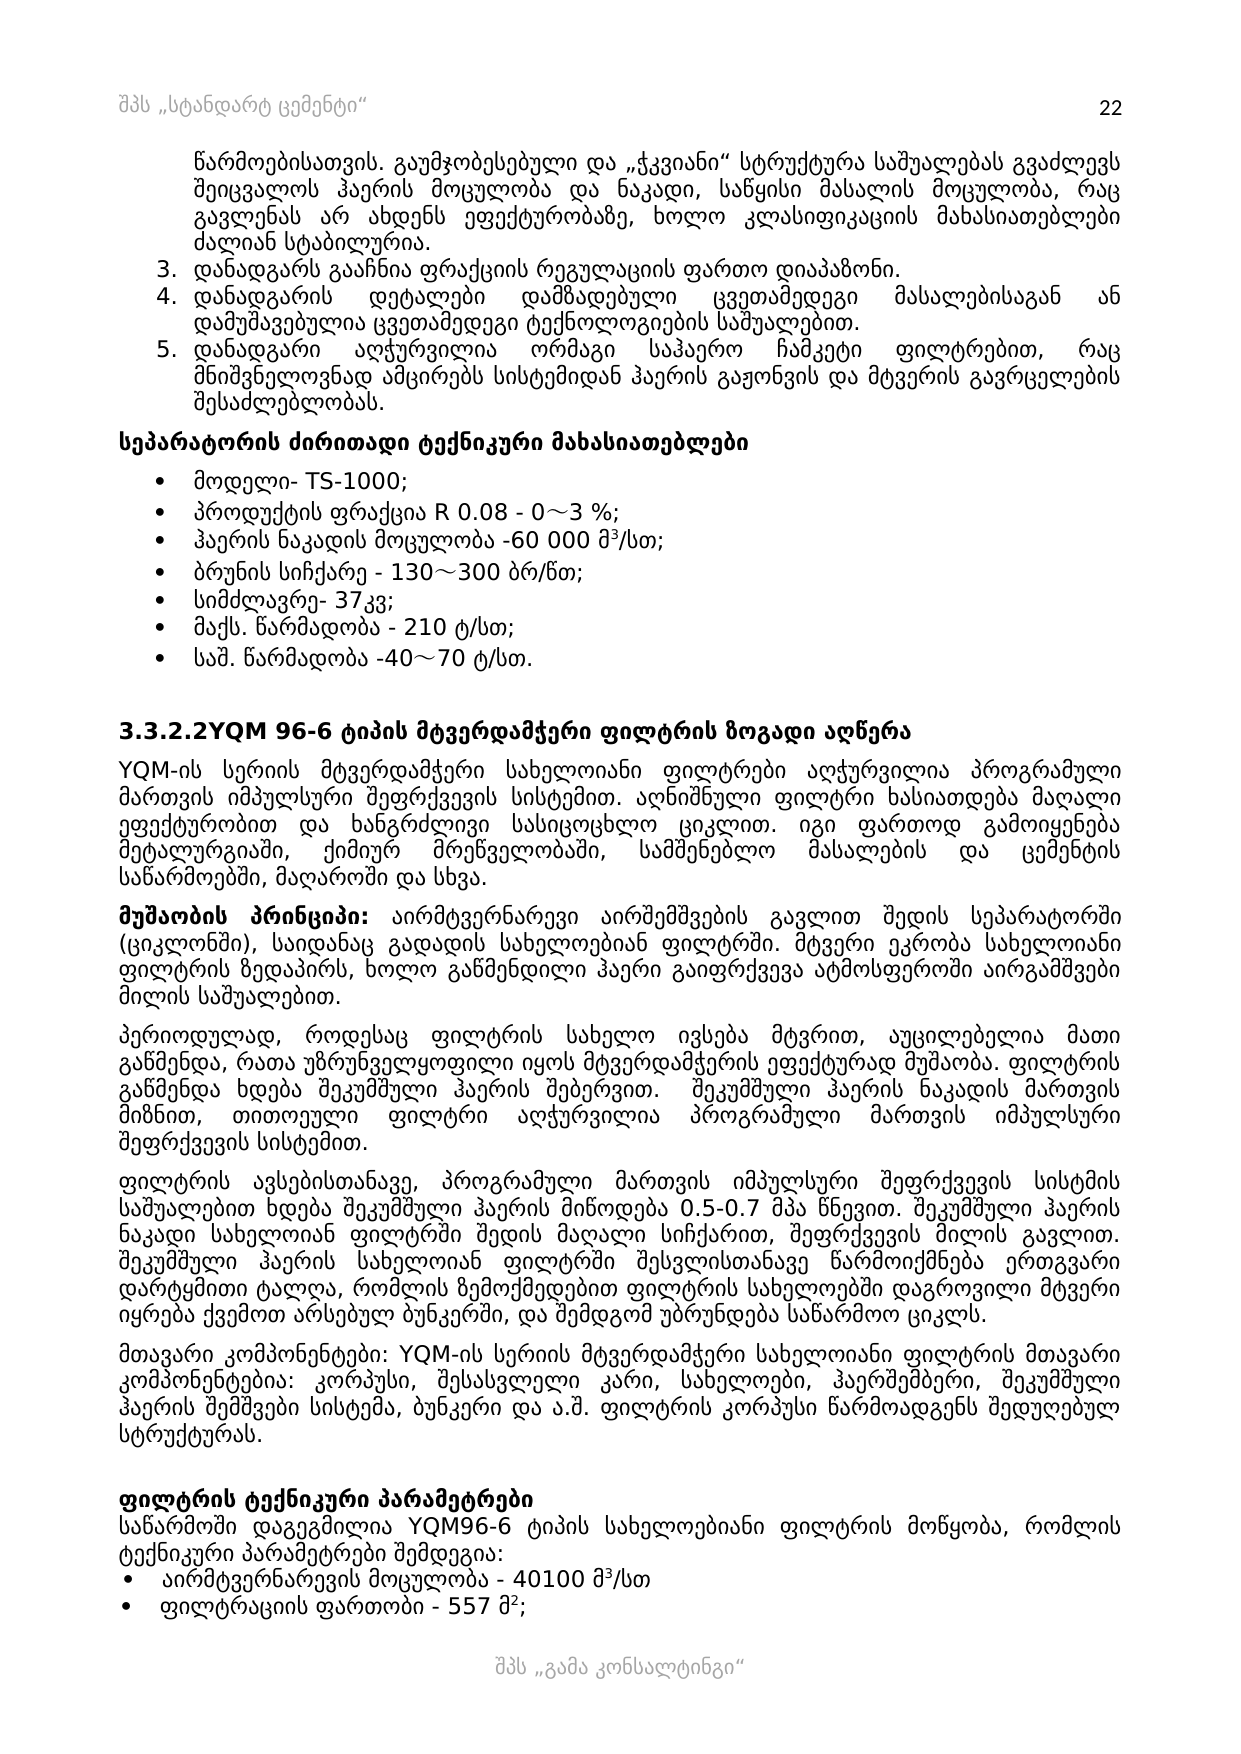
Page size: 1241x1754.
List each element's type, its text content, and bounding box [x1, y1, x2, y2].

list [156, 149, 1122, 256]
text ფილტრის ტექნიკური პარამეტრები [118, 1487, 1122, 1513]
list სიმძლავრე- 37კვ; [156, 587, 1131, 614]
text საწარმოში დაგეგმილია YQM96-6 ტიპის სახელოებიანი ფილტრის მოწყობა, რომლის ტექნიკური პარამეტრები შემდეგია: [118, 1513, 1122, 1567]
text მუშაობის პრინციპი: აირმტვერნარევი აირშემშვების გავლით შედის სეპარატორში (ციკლონში), საიდანაც გადადის სახელოებიან ფილტრში. მტვერი ეკრობა სახელოიანი ფილტრის ზედაპირს, ხოლო გაწმენდილი ჰაერი გაიფრქვევა ატმოსფეროში აირგამშვები მილის საშუალებით. [118, 903, 1122, 1010]
list ჰაერის ნაკადის მოცულობა -60 000 მ3/სთ; [156, 527, 1131, 554]
list დანადგარის დეტალები დამზადებული ცვეთამედეგი მასალებისაგან ან დამუშავებულია ცვეთამედეგი ტექნოლოგიების საშუალებით. [156, 283, 1122, 336]
text პერიოდულად, როდესაც ფილტრის სახელო ივსება მტვრით, აუცილებელია მათი გაწმენდა, რათა უზრუნველყოფილი იყოს მტვერდამჭერის ეფექტურად მუშაობა. ფილტრის გაწმენდა ხდება შეკუმშული ჰაერის შებერვით. შეკუმშული ჰაერის ნაკადის მართვის მიზნით, თითოეული ფილტრი აღჭურვილია პროგრამული მართვის იმპულსური შეფრქვევის სისტემით. [118, 1022, 1122, 1156]
list აირმტვერნარევის მოცულობა - 40100 მ3/სთ [124, 1567, 1122, 1593]
text მთავარი კომპონენტები: YQM-ის სერიის მტვერდამჭერი სახელოიანი ფილტრის მთავარი კომპონენტებია: კორპუსი, შესასვლელი კარი, სახელოები, ჰაერშემბერი, შეკუმშული ჰაერის შემშვები სისტემა, ბუნკერი და ა.შ. ფილტრის კორპუსი წარმოადგენს შედუღებულ სტრუქტურას. [118, 1341, 1122, 1447]
list მოდელი- TS-1000; [156, 468, 1122, 494]
list საშ. წარმადობა -40～70 ტ/სთ. [156, 640, 1131, 673]
text ფილტრის ავსებისთანავე, პროგრამული მართვის იმპულსური შეფრქვევის სისტმის საშუალებით ხდება შეკუმშული ჰაერის მიწოდება 0.5-0.7 მპა წნევით. შეკუმშული ჰაერის ნაკადი სახელოიან ფილტრში შედის მაღალი სიჩქარით, შეფრქვევის მილის გავლით. შეკუმშული ჰაერის სახელოიან ფილტრში შესვლისთანავე წარმოიქმნება ერთგვარი დარტყმითი ტალღა, რომლის ზემოქმედებით ფილტრის სახელოებში დაგროვილი მტვერი იყრება ქვემოთ არსებულ ბუნკერში, და შემდგომ უბრუნდება საწარმოო ციკლს. [118, 1168, 1122, 1328]
list ფილტრაციის ფართობი - 557 მ2; [122, 1593, 1122, 1620]
list პროდუქტის ფრაქცია R 0.08 - 0～3 %; [156, 494, 1131, 527]
text YQM-ის სერიის მტვერდამჭერი სახელოიანი ფილტრები აღჭურვილია პროგრამული მართვის იმპულსური შეფრქვევის სისტემით. აღნიშნული ფილტრი ხასიათდება მაღალი ეფექტურობით და ხანგრძლივი სასიცოცხლო ციკლით. იგი ფართოდ გამოიყენება მეტალურგიაში, ქიმიურ მრეწველობაში, სამშენებლო მასალების და ცემენტის საწარმოებში, მაღაროში და სხვა. [118, 757, 1122, 891]
list მაქს. წარმადობა - 210 ტ/სთ; [156, 614, 1131, 640]
list დანადგარი აღჭურვილია ორმაგი საჰაერო ჩამკეტი ფილტრებით, რაც მნიშვნელოვნად ამცირებს სისტემიდან ჰაერის გაჟონვის და მტვერის გავრცელების შესაძლებლობას. [156, 336, 1122, 416]
subtitle YQM 96-6 ტიპის მტვერდამჭერი ფილტრის ზოგადი აღწერა [118, 718, 1122, 745]
list დანადგარს გააჩნია ფრაქციის რეგულაციის ფართო დიაპაზონი. [156, 256, 1122, 283]
text სეპარატორის ძირითადი ტექნიკური მახასიათებლები [118, 429, 1122, 455]
list ბრუნის სიჩქარე - 130～300 ბრ/წთ; [156, 554, 1131, 587]
